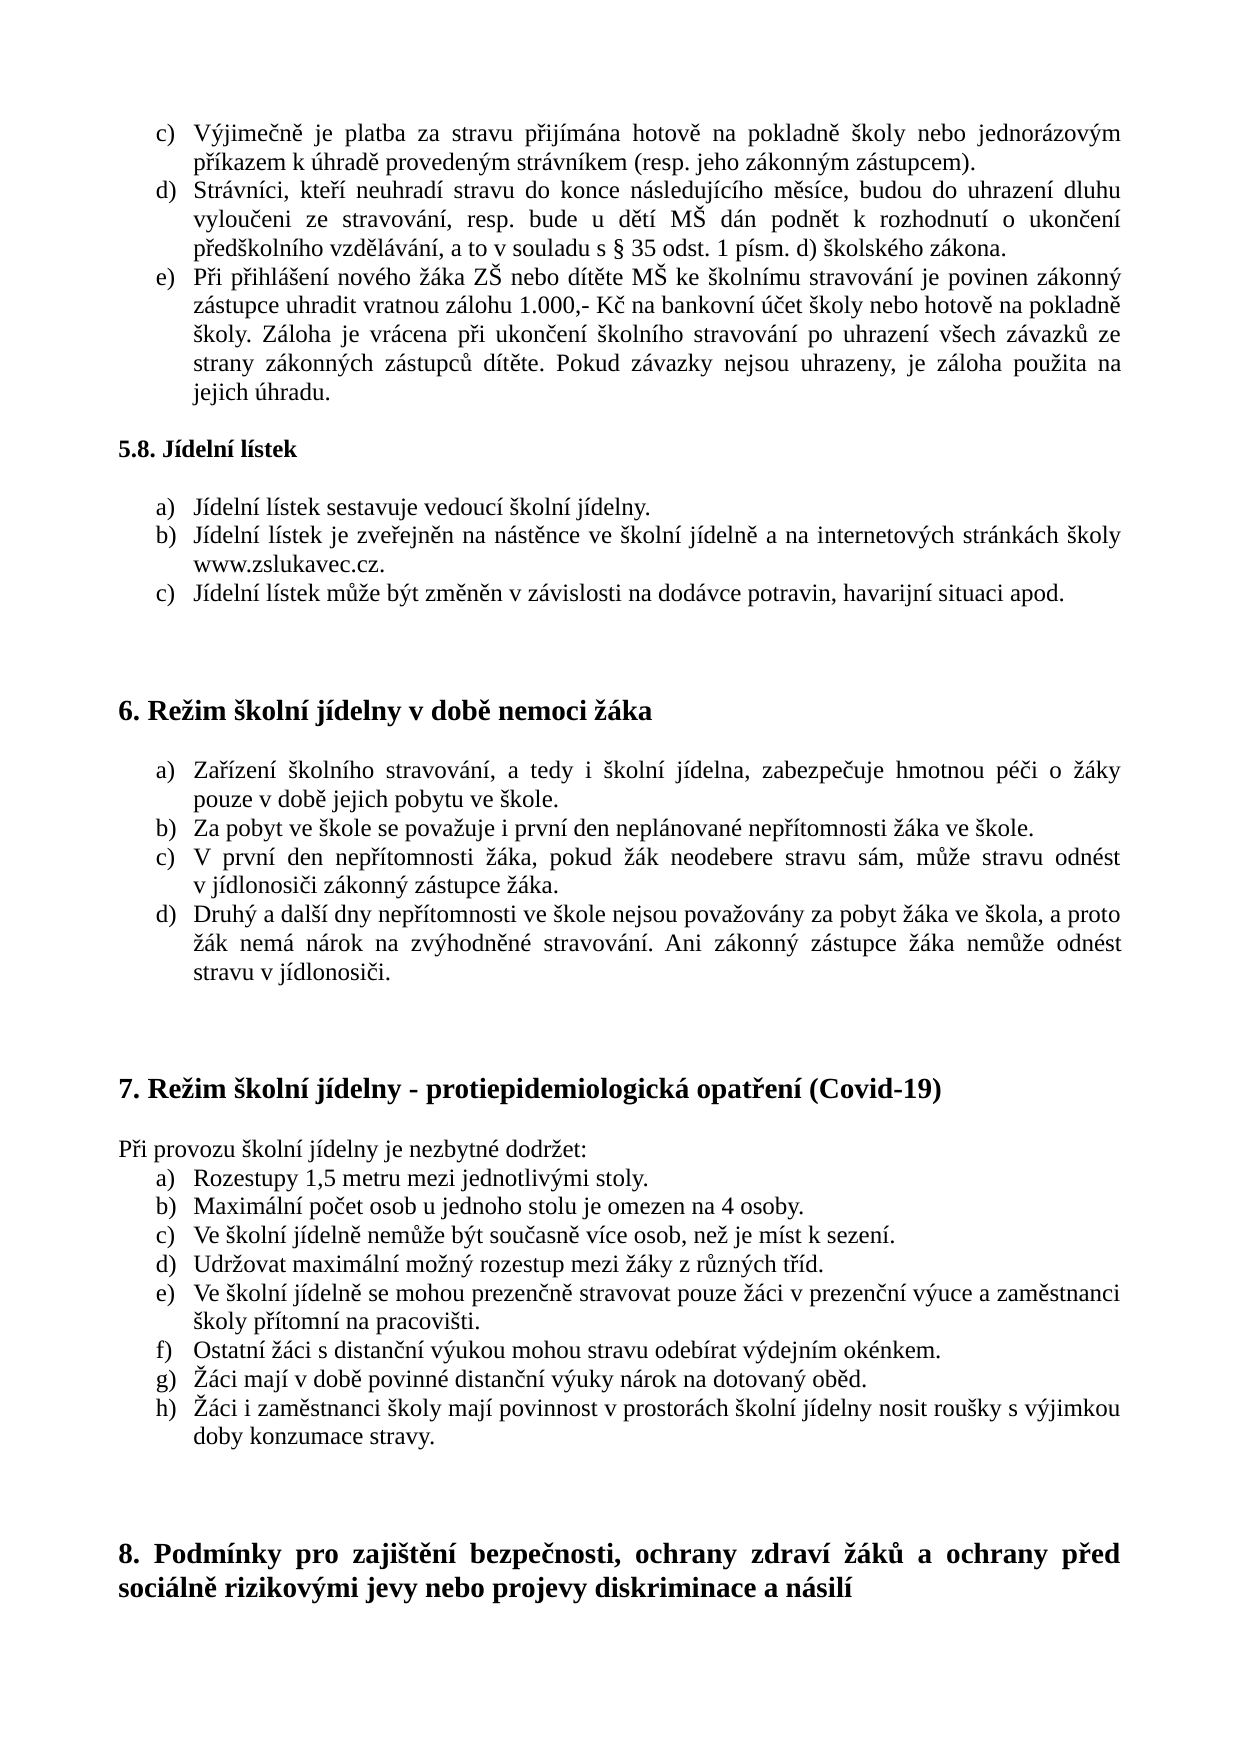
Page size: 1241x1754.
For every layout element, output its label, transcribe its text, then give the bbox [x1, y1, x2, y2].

list Zařízení školního stravování, a tedy i školní jídelna, zabezpečuje hmotnou péči o žáky pouze v době jejich pobytu ve škole. [156, 755, 1122, 813]
text Při provozu školní jídelny je nezbytné dodržet: [118, 1134, 1122, 1163]
list Jídelní lístek může být změněn v závislosti na dodávce potravin, havarijní situaci apod. [156, 578, 1122, 607]
list V první den nepřítomnosti žáka, pokud žák neodebere stravu sám, může stravu odnést v jídlonosiči zákonný zástupce žáka. [156, 842, 1122, 899]
list Žáci mají v době povinné distanční výuky nárok na dotovaný oběd. [156, 1364, 1122, 1393]
text 8. Podmínky pro zajištění bezpečnosti, ochrany zdraví žáků a ochrany před sociálně rizikovými jevy nebo projevy diskriminace a násilí [118, 1536, 1122, 1603]
list Udržovat maximální možný rozestup mezi žáky z různých tříd. [156, 1249, 1122, 1278]
list Za pobyt ve škole se považuje i první den neplánované nepřítomnosti žáka ve škole. [156, 813, 1122, 842]
text 5.8. Jídelní lístek [118, 434, 1122, 463]
text 6. Režim školní jídelny v době nemoci žáka [118, 693, 1122, 727]
list Při přihlášení nového žáka ZŠ nebo dítěte MŠ ke školnímu stravování je povinen zákonný zástupce uhradit vratnou zálohu 1.000,- Kč na bankovní účet školy nebo hotově na pokladně školy. Záloha je vrácena při ukončení školního stravování po uhrazení všech závazků ze strany zákonných zástupců dítěte. Pokud závazky nejsou uhrazeny, je záloha použita na jejich úhradu. [156, 262, 1122, 406]
list Jídelní lístek je zveřejněn na nástěnce ve školní jídelně a na internetových stránkách školy www.zslukavec.cz. [156, 521, 1122, 578]
list Ve školní jídelně se mohou prezenčně stravovat pouze žáci v prezenční výuce a zaměstnanci školy přítomní na pracovišti. [156, 1278, 1122, 1335]
list Jídelní lístek sestavuje vedoucí školní jídelny. [156, 492, 1122, 521]
list Rozestupy 1,5 metru mezi jednotlivými stoly. [156, 1163, 1122, 1191]
list Ve školní jídelně nemůže být současně více osob, než je míst k sezení. [156, 1220, 1122, 1249]
list Strávníci, kteří neuhradí stravu do konce následujícího měsíce, budou do uhrazení dluhu vyloučeni ze stravování, resp. bude u dětí MŠ dán podnět k rozhodnutí o ukončení předškolního vzdělávání, a to v souladu s § 35 odst. 1 písm. d) školského zákona. [156, 176, 1122, 262]
list Výjimečně je platba za stravu přijímána hotově na pokladně školy nebo jednorázovým příkazem k úhradě provedeným strávníkem (resp. jeho zákonným zástupcem). [156, 118, 1122, 176]
list Žáci i zaměstnanci školy mají povinnost v prostorách školní jídelny nosit roušky s výjimkou doby konzumace stravy. [156, 1393, 1122, 1450]
text 7. Režim školní jídelny - protiepidemiologická opatření (Covid-19) [118, 1072, 1122, 1105]
list Maximální počet osob u jednoho stolu je omezen na 4 osoby. [156, 1191, 1122, 1220]
list Druhý a další dny nepřítomnosti ve škole nejsou považovány za pobyt žáka ve škola, a proto žák nemá nárok na zvýhodněné stravování. Ani zákonný zástupce žáka nemůže odnést stravu v jídlonosiči. [156, 899, 1122, 985]
list Ostatní žáci s distanční výukou mohou stravu odebírat výdejním okénkem. [156, 1335, 1122, 1364]
